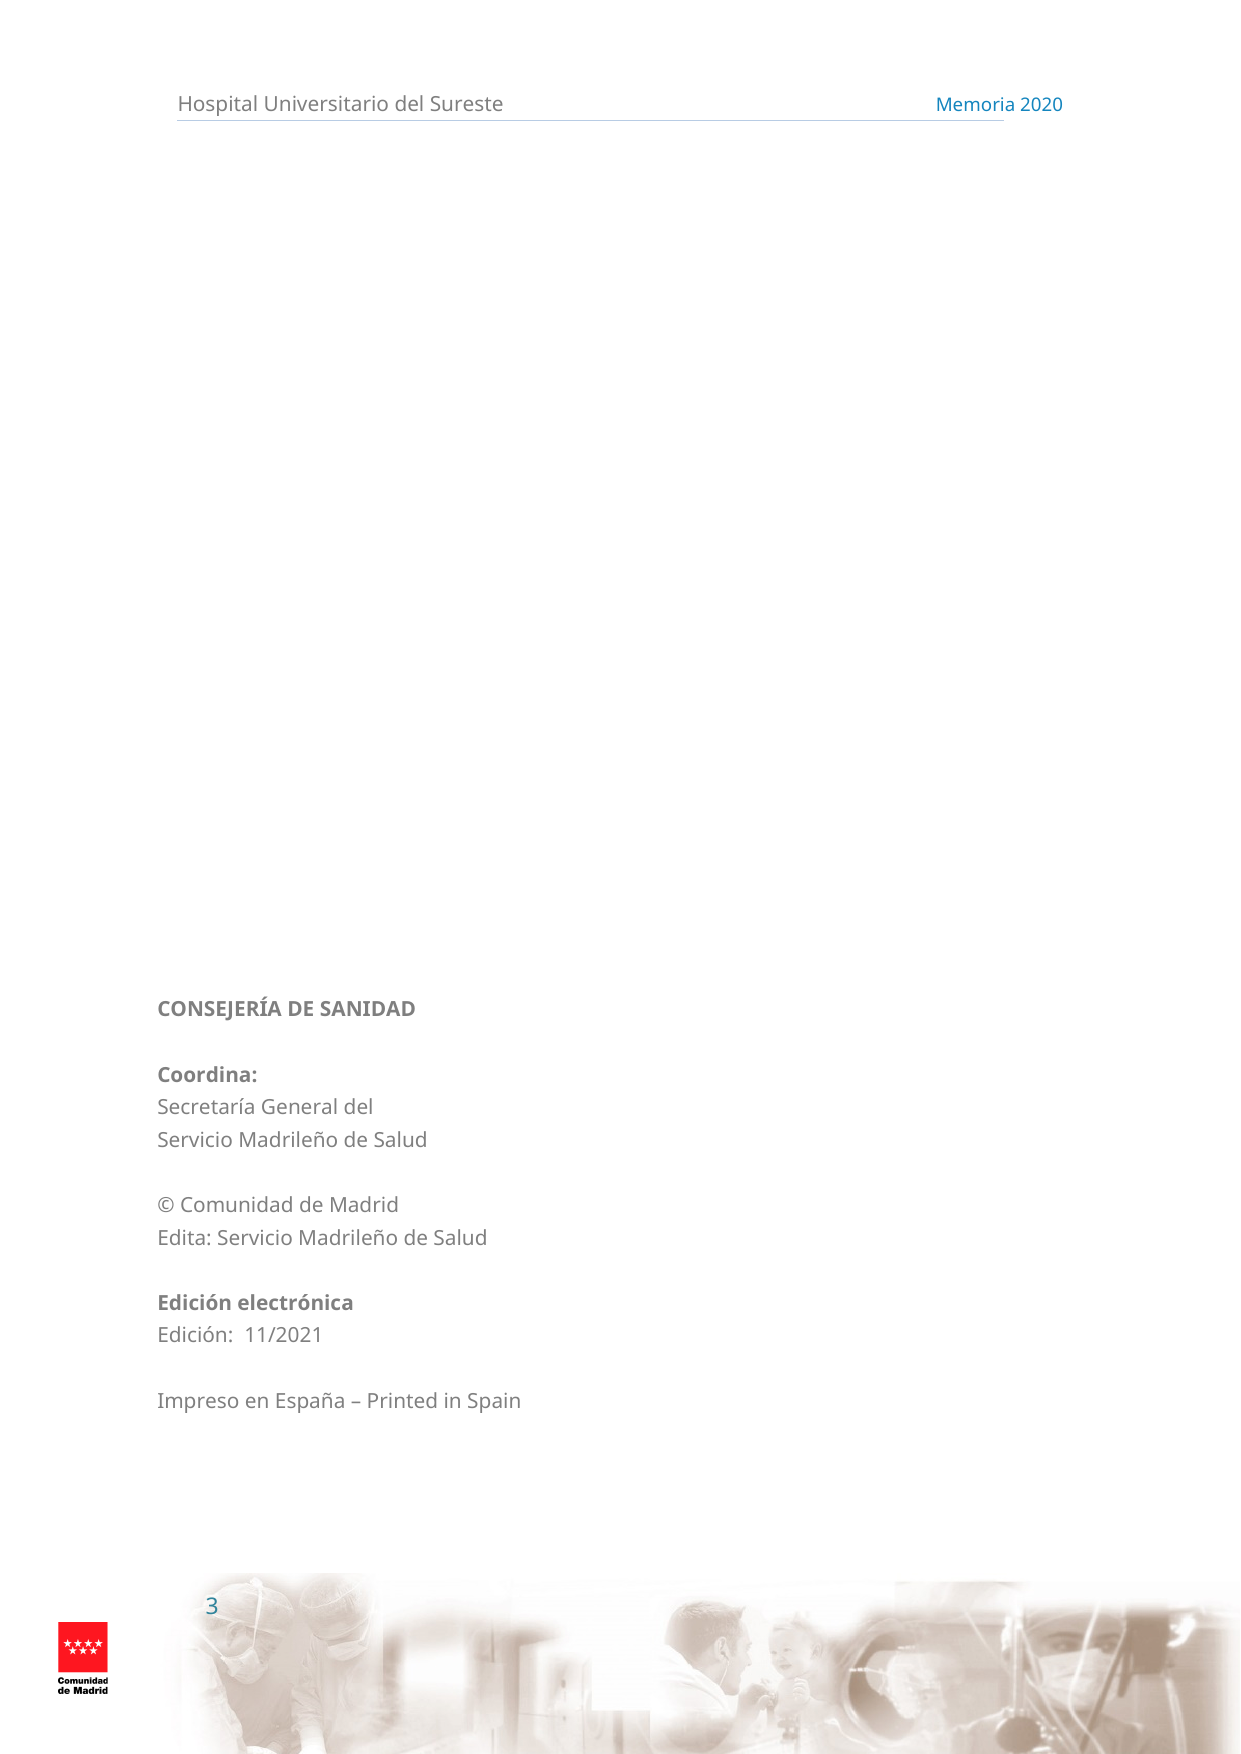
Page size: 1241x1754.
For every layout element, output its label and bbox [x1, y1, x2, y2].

picture [6, 1573, 1241, 1754]
